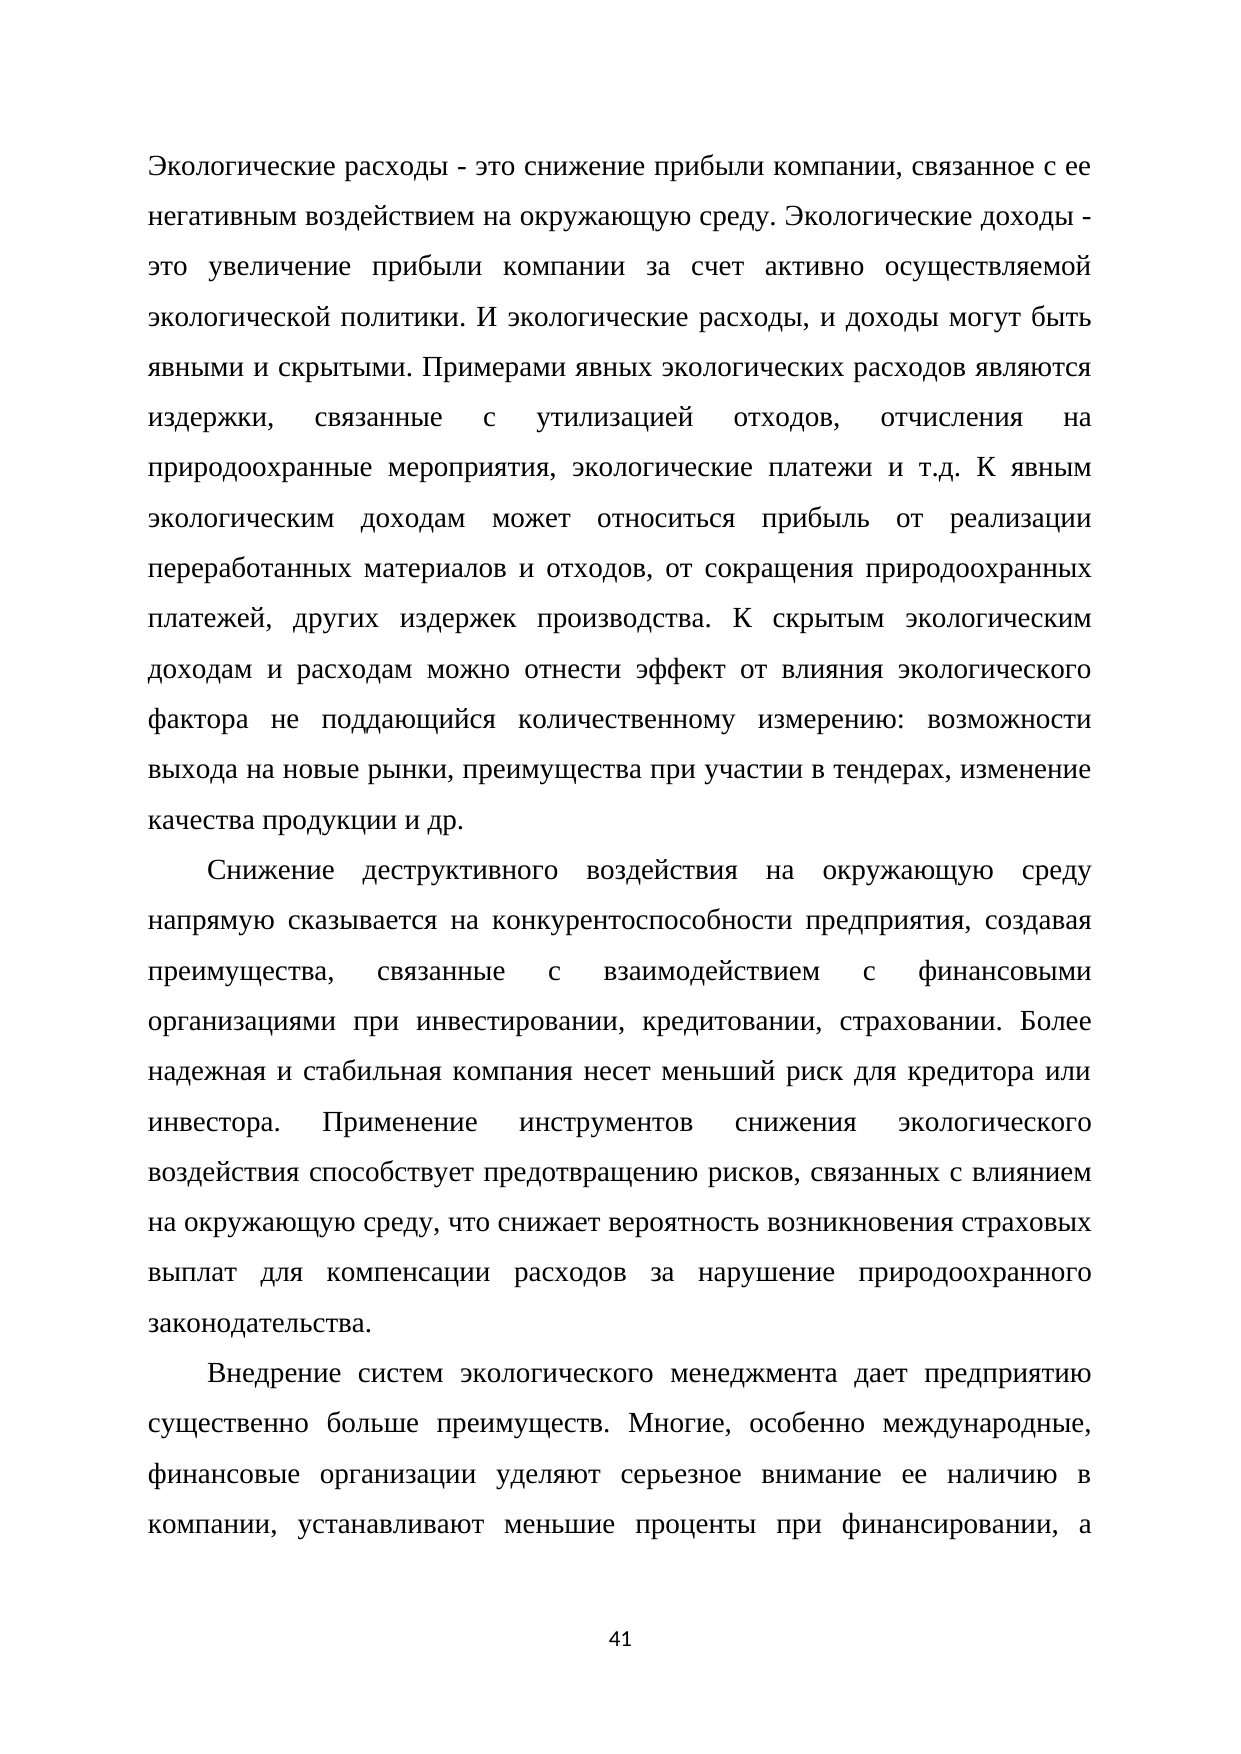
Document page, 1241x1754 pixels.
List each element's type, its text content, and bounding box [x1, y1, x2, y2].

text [148, 148, 1092, 835]
text Снижение деструктивного воздействия на окружающую среду напрямую сказывается на конкурентоспособности предприятия, создавая преимущества, связанные с взаимодействием с финансовыми организациями при инвестировании, кредитовании, страховании. Более надежная и стабильная компания несет меньший риск для кредитора или инвестора. Применение инструментов снижения экологического воздействия способствует предотвращению рисков, связанных с влиянием на окружающую среду, что снижает вероятность возникновения страховых выплат для компенсации расходов за нарушение природоохранного законодательства. [148, 852, 1092, 1338]
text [148, 1355, 1092, 1540]
